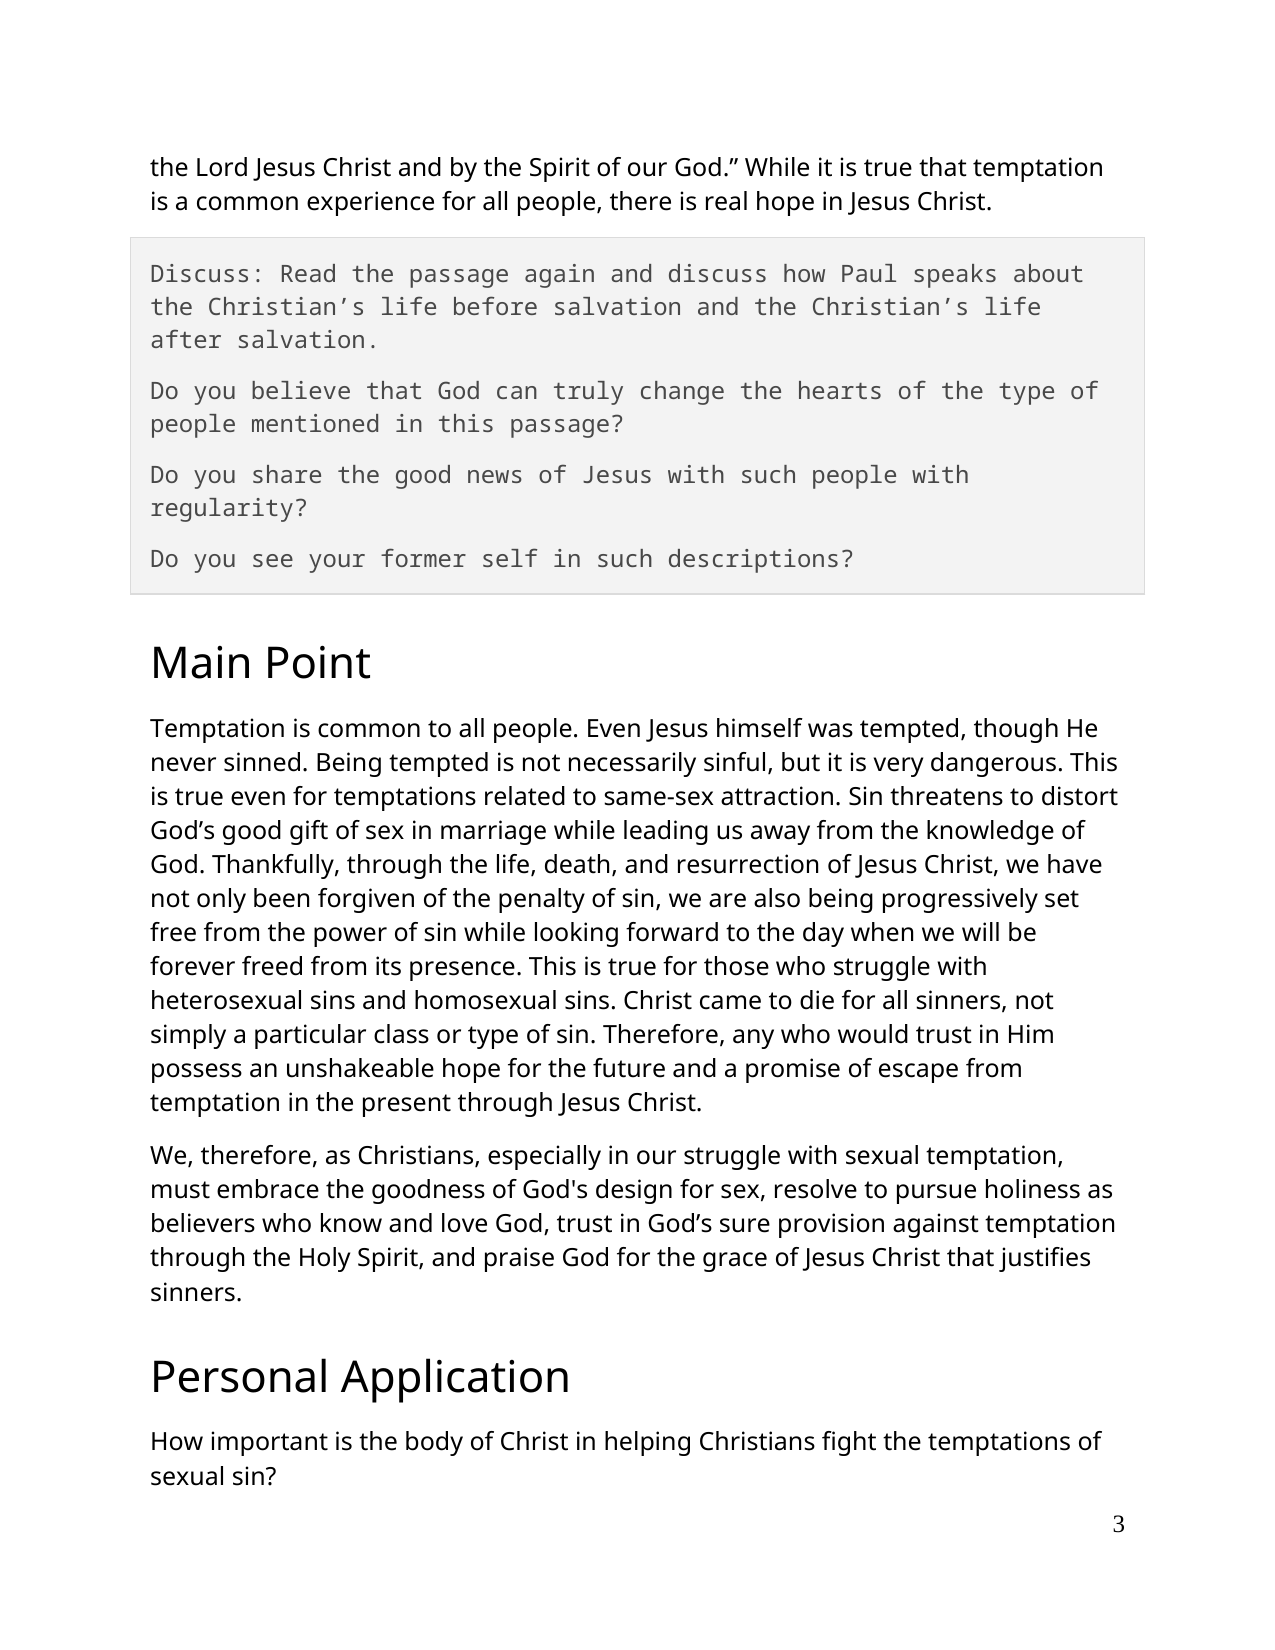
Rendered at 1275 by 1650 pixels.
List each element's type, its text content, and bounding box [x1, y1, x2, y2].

text We, therefore, as Christians, especially in our struggle with sexual temptation, must embrace the goodness of God's design for sex, resolve to pursue holiness as believers who know and love God, trust in God’s sure provision against temptation through the Holy Spirit, and praise God for the grace of Jesus Christ that justifies sinners. [150, 1138, 1125, 1308]
text Do you see your former self in such descriptions? [131, 521, 1144, 593]
subtitle Personal Application [150, 1346, 1125, 1405]
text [150, 150, 1125, 218]
text Temptation is common to all people. Even Jesus himself was tempted, though He never sinned. Being tempted is not necessarily sinful, but it is very dangerous. This is true even for temptations related to same-sex attraction. Sin threatens to distort God’s good gift of sex in marriage while leading us away from the knowledge of God. Thankfully, through the life, death, and resurrection of Jesus Christ, we have not only been forgiven of the penalty of sin, we are also being progressively set free from the power of sin while looking forward to the day when we will be forever freed from its presence. This is true for those who struggle with heterosexual sins and homosexual sins. Christ came to die for all sinners, not simply a particular class or type of sin. Therefore, any who would trust in Him possess an unshakeable hope for the future and a promise of escape from temptation in the present through Jesus Christ. [150, 710, 1125, 1119]
subtitle Main Point [150, 632, 1125, 692]
text Discuss: Read the passage again and discuss how Paul speaks about the Christian’s life before salvation and the Christian’s life after salvation. [131, 238, 1144, 353]
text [150, 1424, 1125, 1492]
text Do you share the good news of Jesus with such people with regularity? [131, 437, 1144, 521]
text Do you believe that God can truly change the hearts of the type of people mentioned in this passage? [131, 353, 1144, 437]
